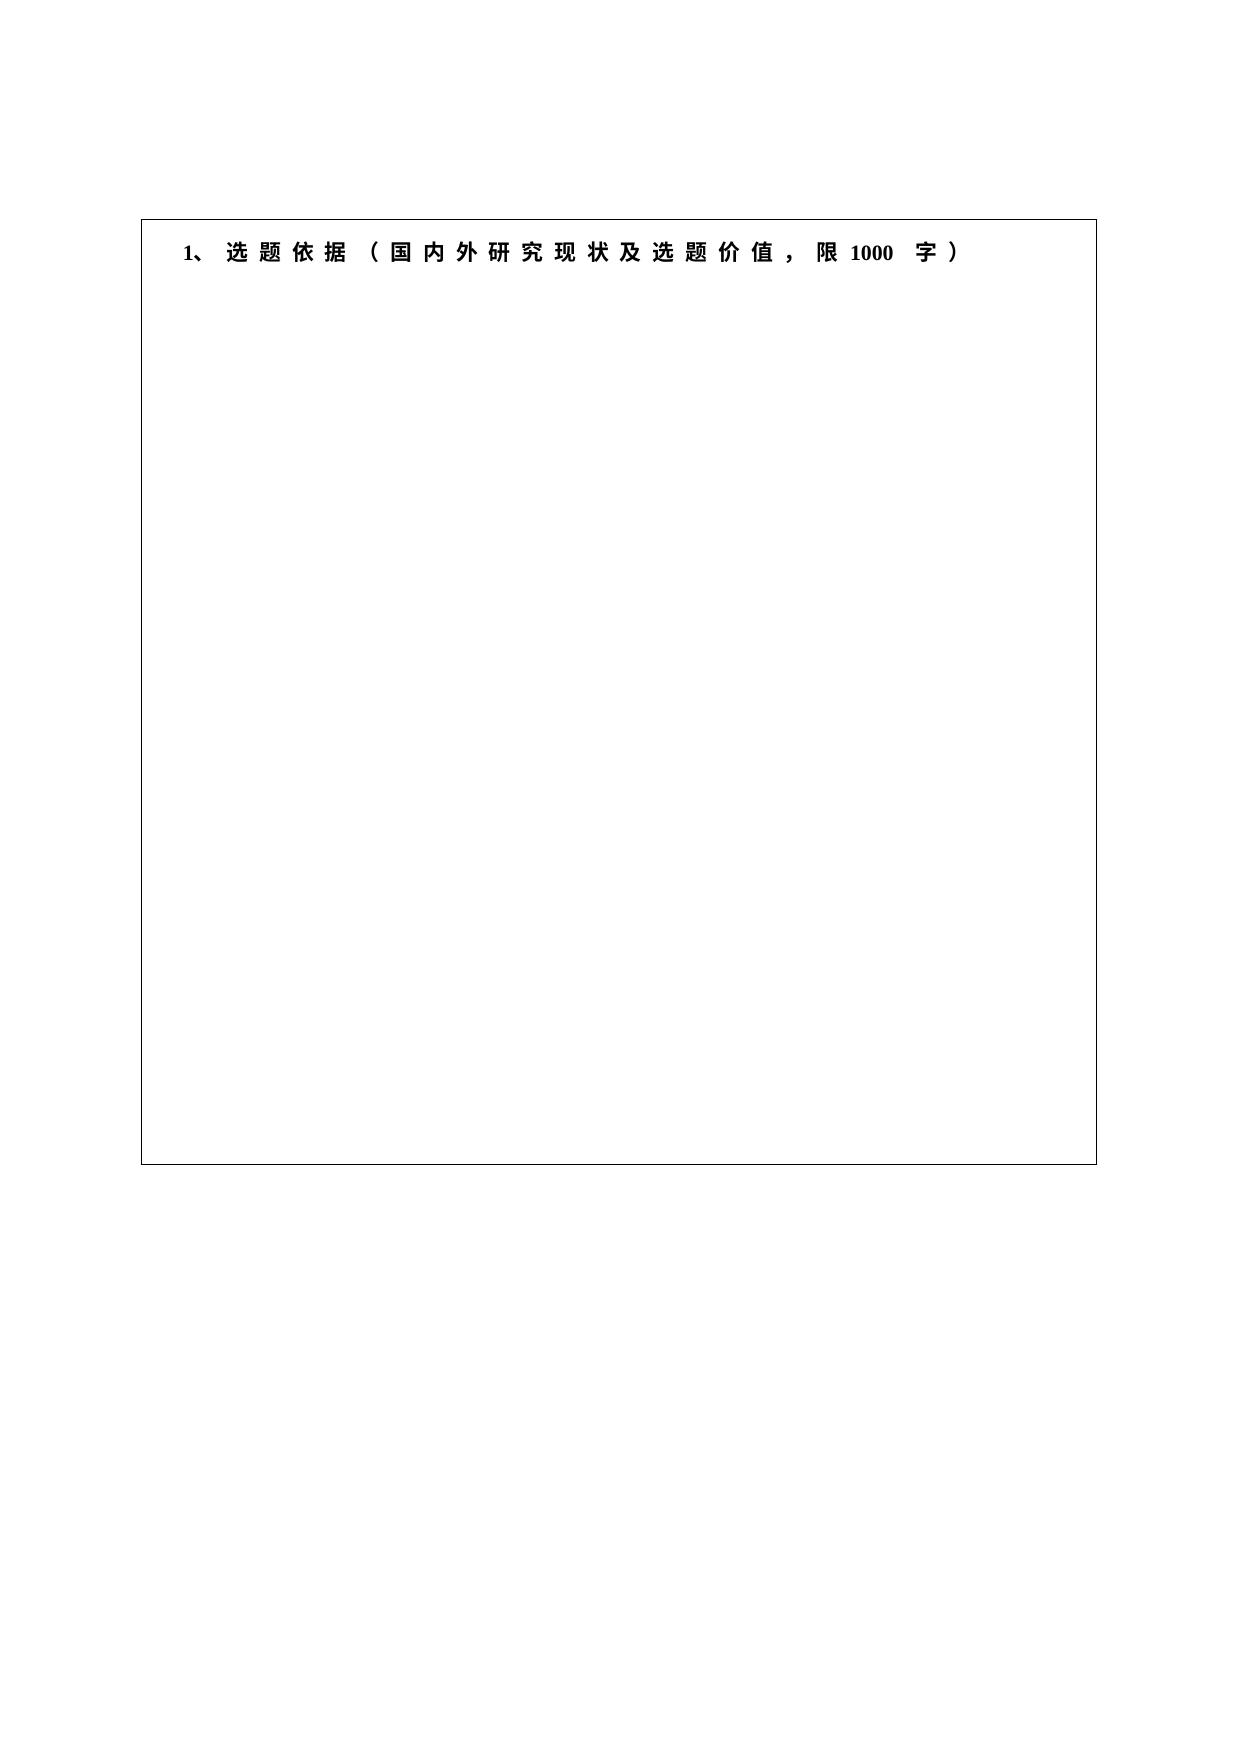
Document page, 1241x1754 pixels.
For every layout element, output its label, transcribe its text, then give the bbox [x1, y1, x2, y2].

table_cell 1、选题依据（国内外研究现状及选题价值，限1000字） [142, 220, 1096, 1164]
